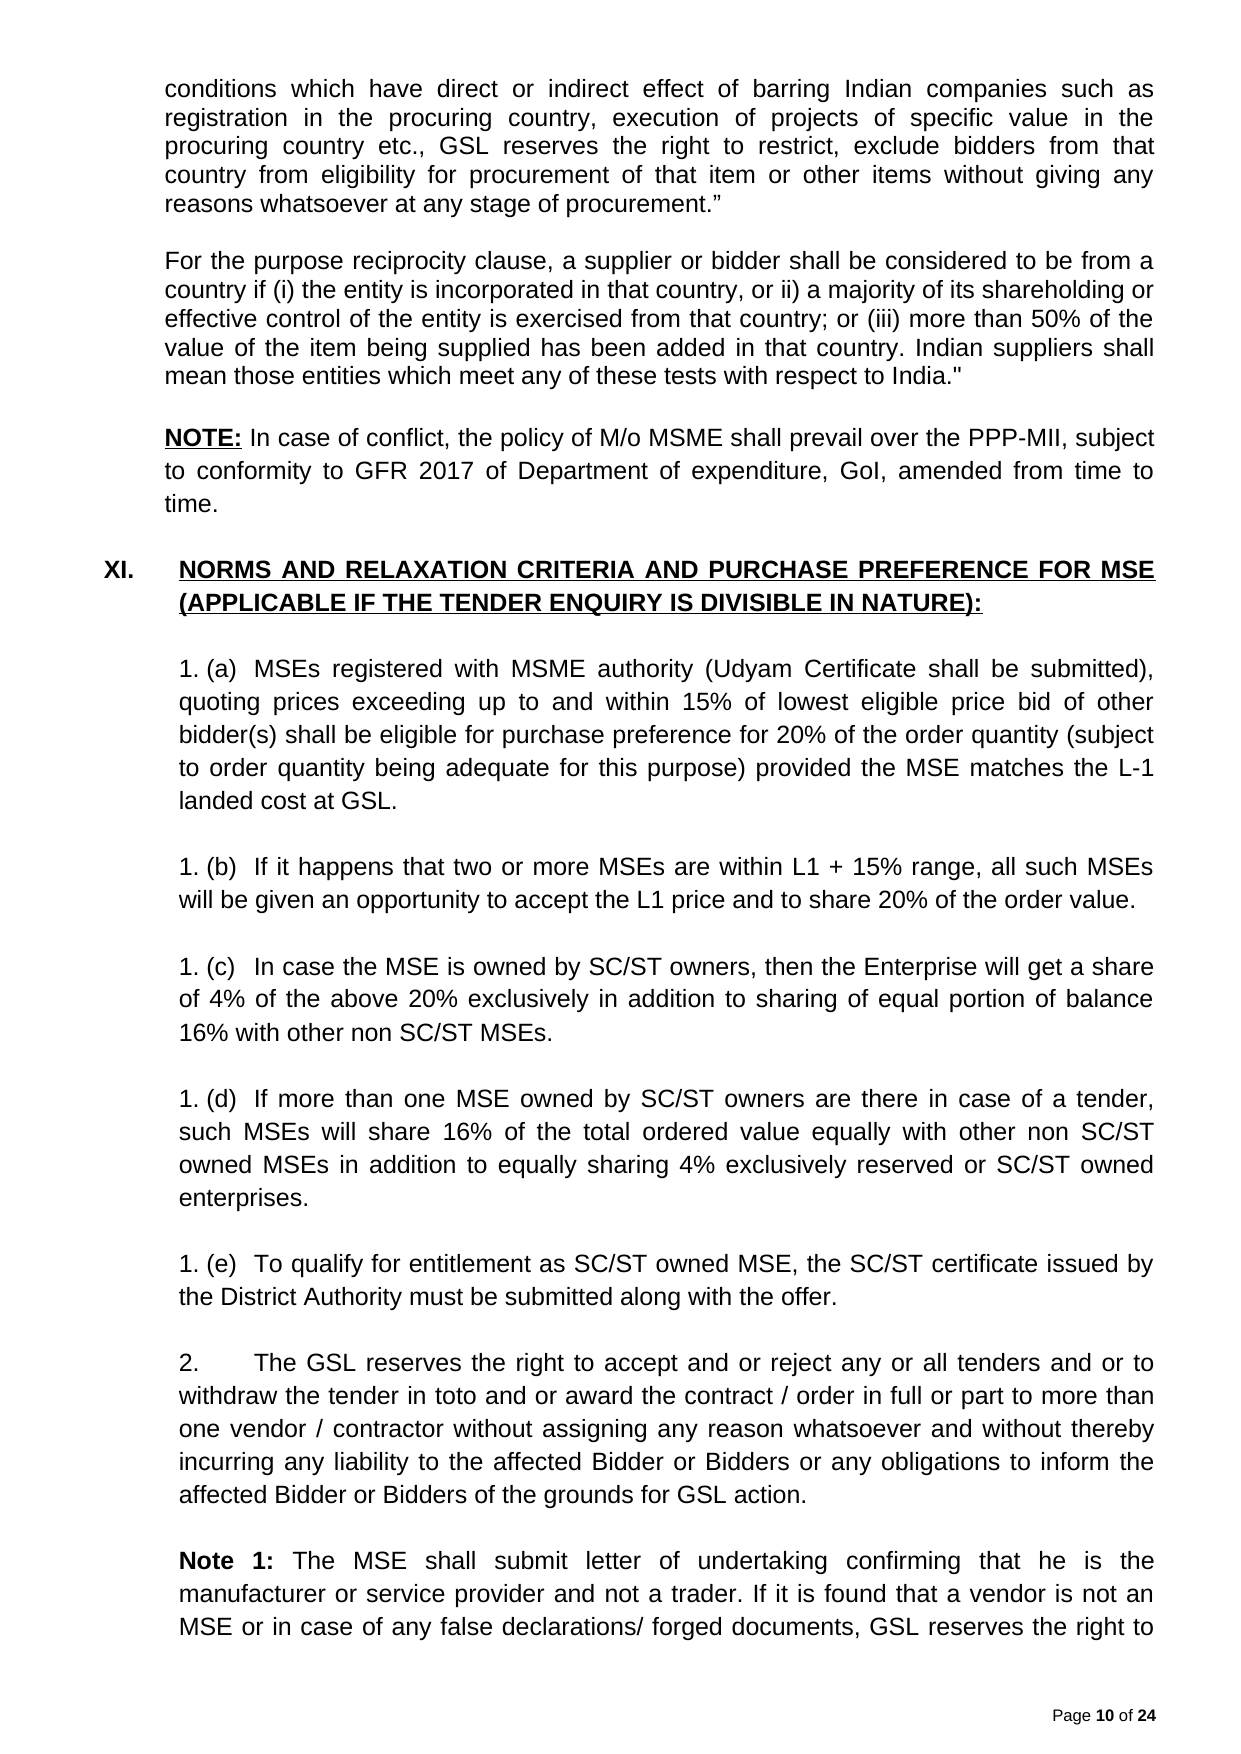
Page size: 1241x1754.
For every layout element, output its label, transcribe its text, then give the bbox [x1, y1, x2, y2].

text 1. (e) To qualify for entitlement as SC/ST owned MSE, the SC/ST certificate issued by the District Authority must be submitted along with the offer. [178, 1249, 1156, 1310]
text 1. (a) MSEs registered with MSME authority (Udyam Certificate shall be submitted), quoting prices exceeding up to and within 15% of lowest eligible price bid of other bidder(s) shall be eligible for purchase preference for 20% of the order quantity (subject to order quantity being adequate for this purpose) provided the MSE matches the L-1 landed cost at GSL. [178, 654, 1156, 815]
text 2. The GSL reserves the right to accept and or reject any or all tenders and or to withdraw the tender in toto and or award the contract / order in full or part to more than one vendor / contractor without assigning any reason whatsoever and without thereby incurring any liability to the affected Bidder or Bidders or any obligations to inform the affected Bidder or Bidders of the grounds for GSL action. [178, 1348, 1156, 1508]
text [164, 74, 1156, 218]
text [178, 1546, 1156, 1641]
list NORMS AND RELAXATION CRITERIA AND PURCHASE PREFERENCE FOR MSE (APPLICABLE IF THE TENDER ENQUIRY IS DIVISIBLE IN NATURE): [103, 555, 1156, 617]
text 1. (d) If more than one MSE owned by SC/ST owners are there in case of a tender, such MSEs will share 16% of the total ordered value equally with other non SC/ST owned MSEs in addition to equally sharing 4% exclusively reserved or SC/ST owned enterprises. [178, 1083, 1156, 1211]
text 1. (b) If it happens that two or more MSEs are within L1 + 15% range, all such MSEs will be given an opportunity to accept the L1 price and to share 20% of the order value. [178, 852, 1156, 914]
text For the purpose reciprocity clause, a supplier or bidder shall be considered to be from a country if (i) the entity is incorporated in that country, or ii) a majority of its shareholding or effective control of the entity is exercised from that country; or (iii) more than 50% of the value of the item being supplied has been added in that country. Indian suppliers shall mean those entities which meet any of these tests with respect to India." [164, 246, 1156, 390]
text NOTE: In case of conflict, the policy of M/o MSME shall prevail over the PPP-MII, subject to conformity to GFR 2017 of Department of expenditure, GoI, amended from time to time. [164, 423, 1156, 518]
text 1. (c) In case the MSE is owned by SC/ST owners, then the Enterprise will get a share of 4% of the above 20% exclusively in addition to sharing of equal portion of balance 16% with other non SC/ST MSEs. [178, 951, 1156, 1046]
